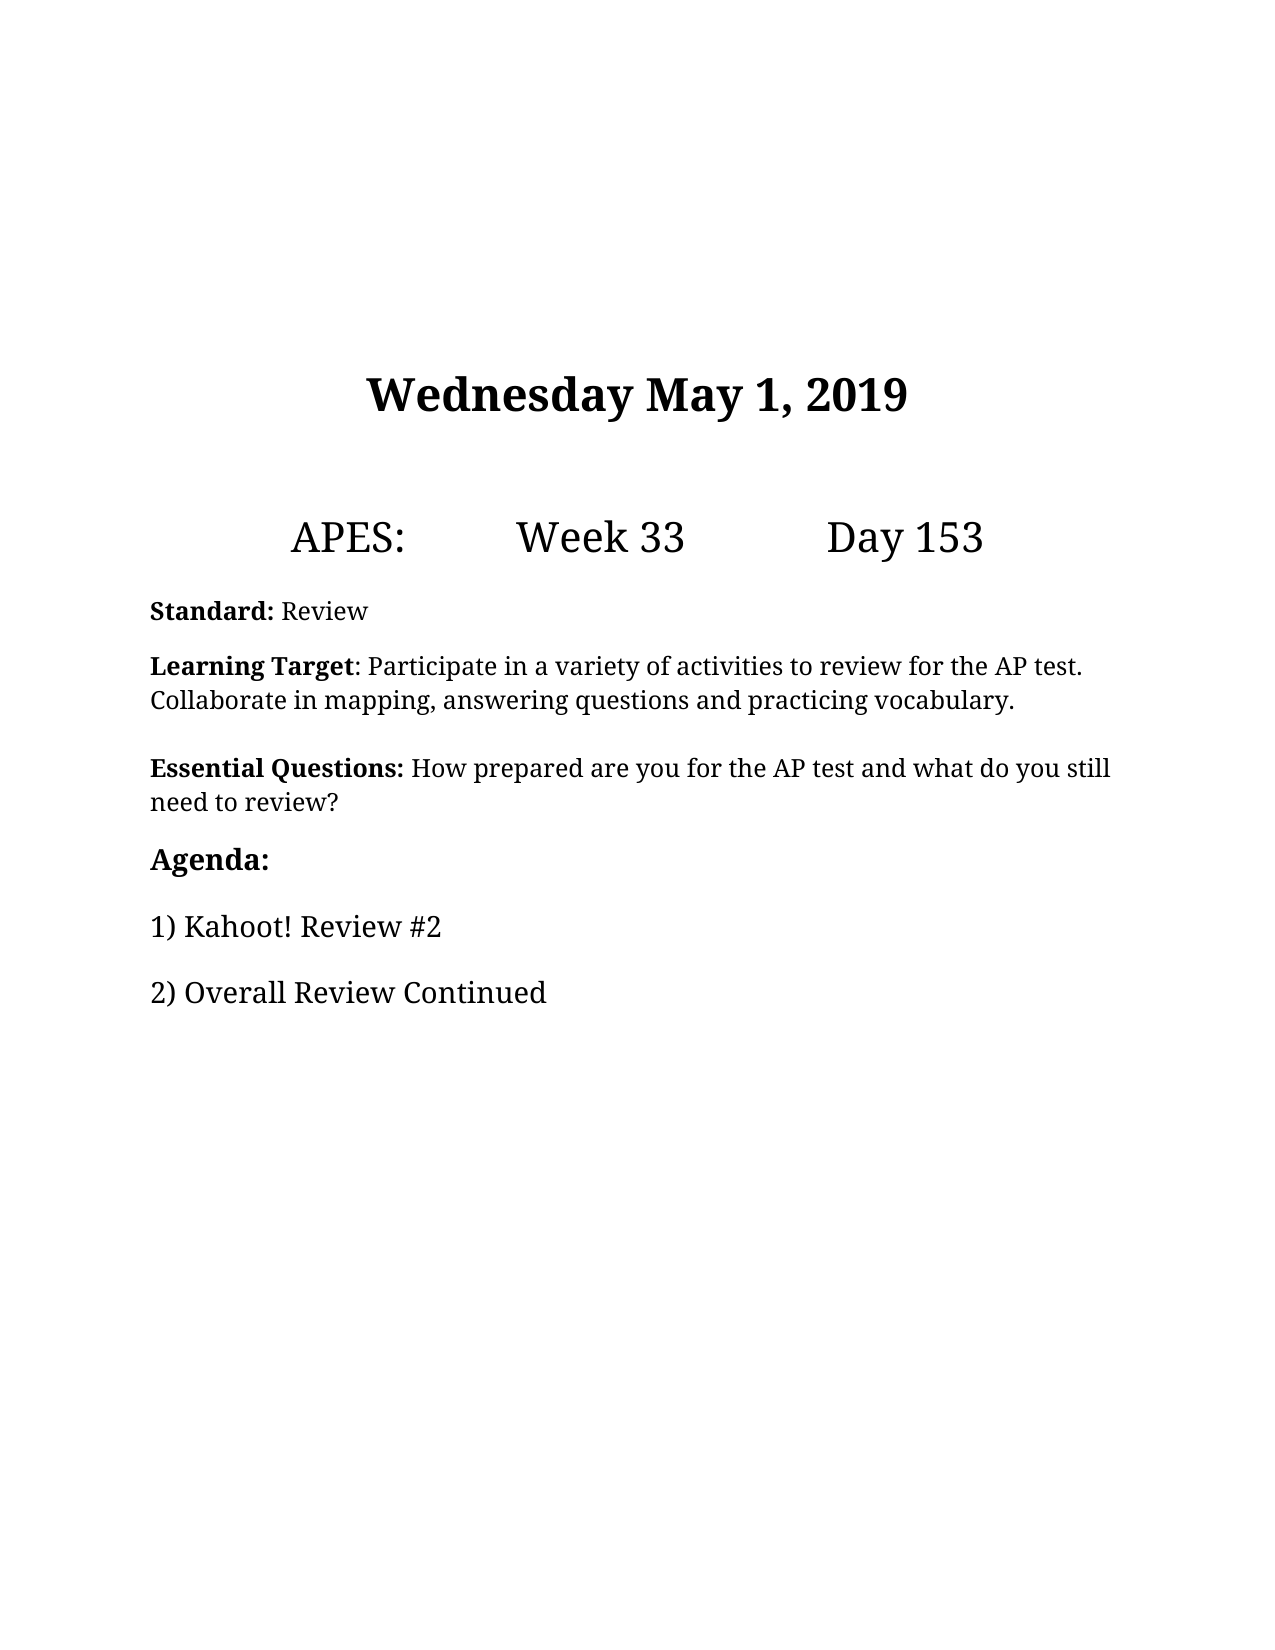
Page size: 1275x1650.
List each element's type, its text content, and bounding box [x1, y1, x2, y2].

text Agenda: [150, 840, 1125, 879]
text APES: Week 33 Day 153 [150, 508, 1125, 564]
text 2) Overall Review Continued [150, 973, 1125, 1012]
text Standard: Review [150, 594, 1125, 628]
text 1) Kahoot! Review #2 [150, 906, 1125, 946]
text Wednesday May 1, 2019 [150, 362, 1125, 424]
text Learning Target: Participate in a variety of activities to review for the AP test. Collaborate in mapping, answering questions and practicing vocabulary. [150, 648, 1125, 717]
text Essential Questions: How prepared are you for the AP test and what do you still need to review? [150, 751, 1125, 819]
